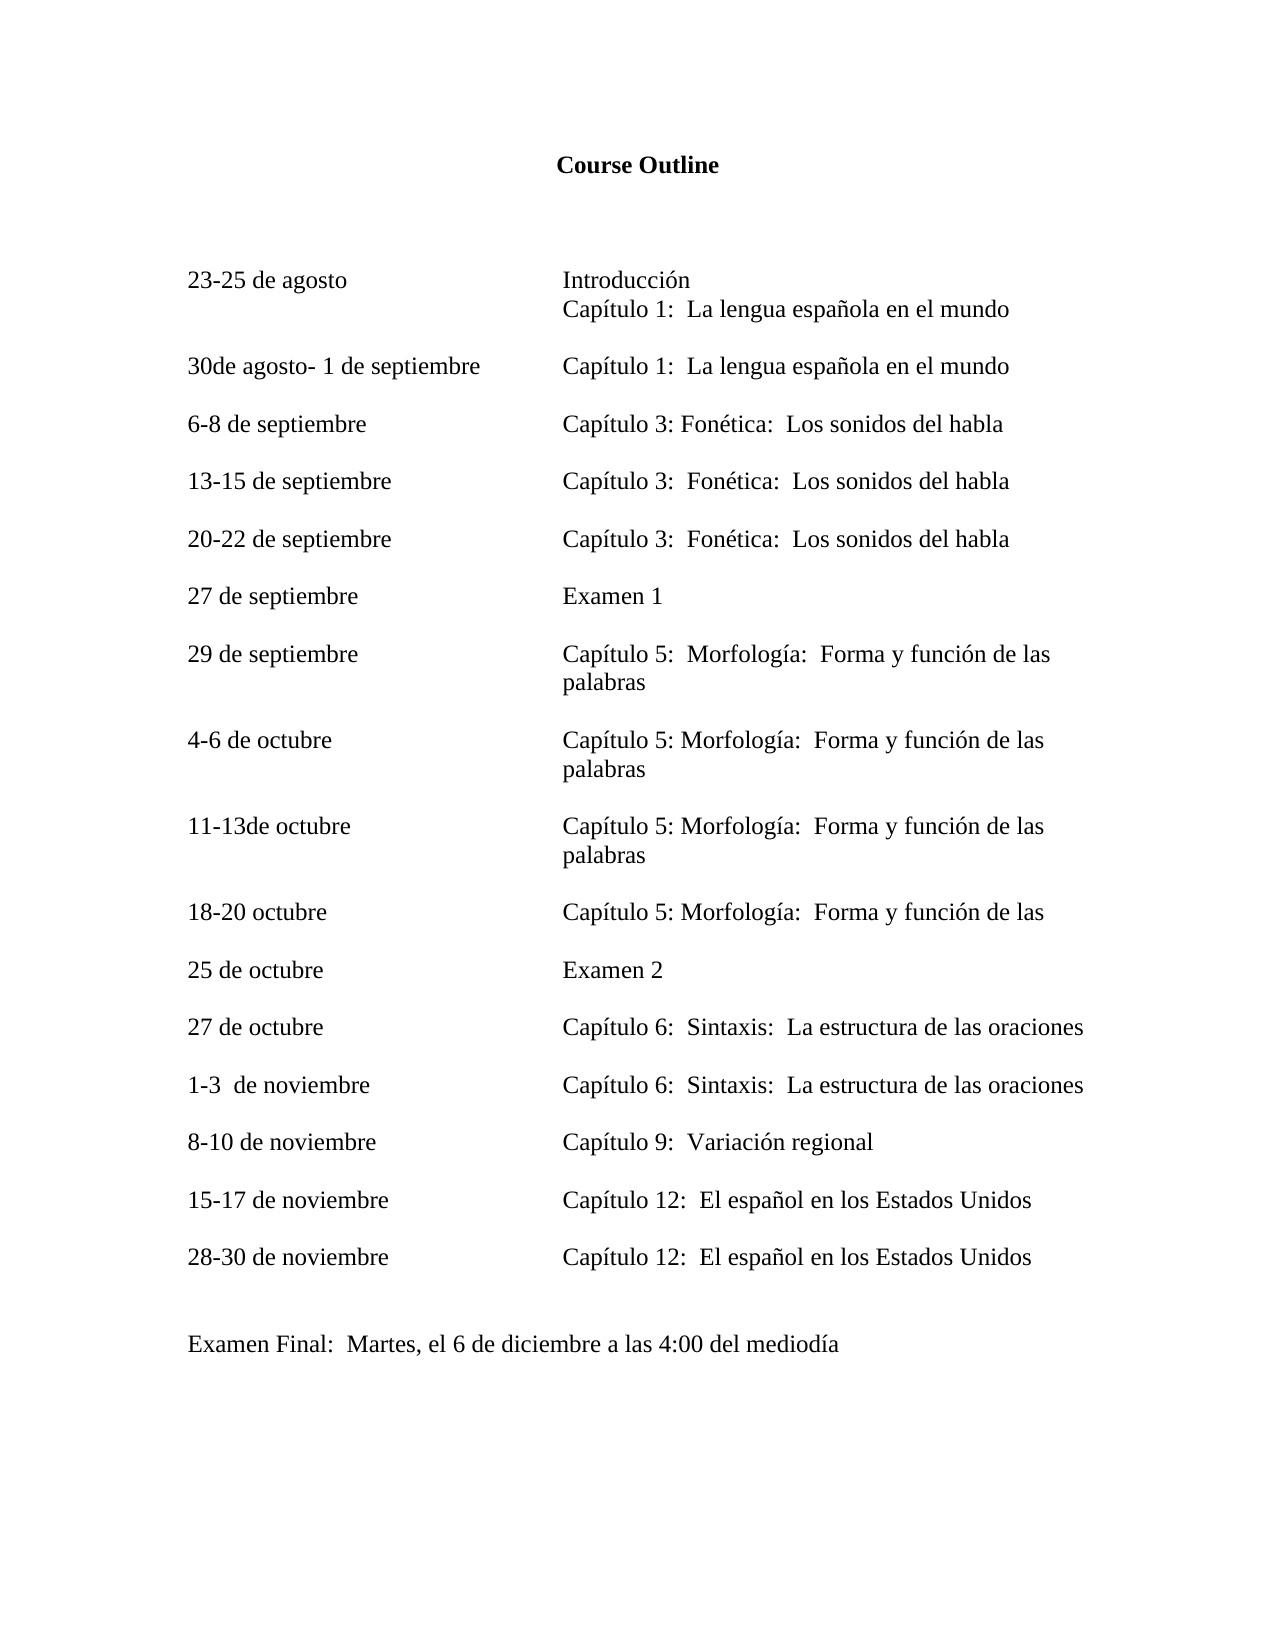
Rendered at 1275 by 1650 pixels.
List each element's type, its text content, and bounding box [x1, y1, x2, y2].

text 28-30 de noviembre Capítulo 12: El español en los Estados Unidos [187, 1242, 1087, 1271]
text 18-20 octubre Capítulo 5: Morfología: Forma y función de las [187, 897, 1087, 926]
text 25 de octubre Examen 2 [187, 955, 1087, 984]
text 8-10 de noviembre Capítulo 9: Variación regional [187, 1127, 1087, 1156]
text Capítulo 1: La lengua española en el mundo [187, 294, 1087, 322]
text Please turn cell phones off prior to the start of class!!!Course Outline [187, 150, 1087, 179]
text 20-22 de septiembre Capítulo 3: Fonética: Los sonidos del habla [187, 524, 1087, 552]
text 30de agosto- 1 de septiembre Capítulo 1: La lengua española en el mundo [187, 351, 1087, 380]
text 15-17 de noviembre Capítulo 12: El español en los Estados Unidos [187, 1185, 1087, 1214]
text 27 de octubre Capítulo 6: Sintaxis: La estructura de las oraciones [187, 1012, 1087, 1041]
text 23-25 de agosto Introducción [187, 265, 1087, 294]
text Examen Final: Martes, el 6 de diciembre a las 4:00 del mediodía [187, 1329, 1087, 1357]
text 27 de septiembre Examen 1 [187, 581, 1087, 610]
text 4-6 de octubre Capítulo 5: Morfología: Forma y función de las palabras [187, 725, 1087, 782]
text 13-15 de septiembre Capítulo 3: Fonética: Los sonidos del habla [187, 466, 1087, 495]
text 1-3 de noviembre Capítulo 6: Sintaxis: La estructura de las oraciones [187, 1070, 1087, 1099]
text 29 de septiembre Capítulo 5: Morfología: Forma y función de las palabras [187, 639, 1087, 696]
text 6-8 de septiembre Capítulo 3: Fonética: Los sonidos del habla [187, 409, 1087, 437]
text 11-13de octubre Capítulo 5: Morfología: Forma y función de las palabras [187, 811, 1087, 869]
